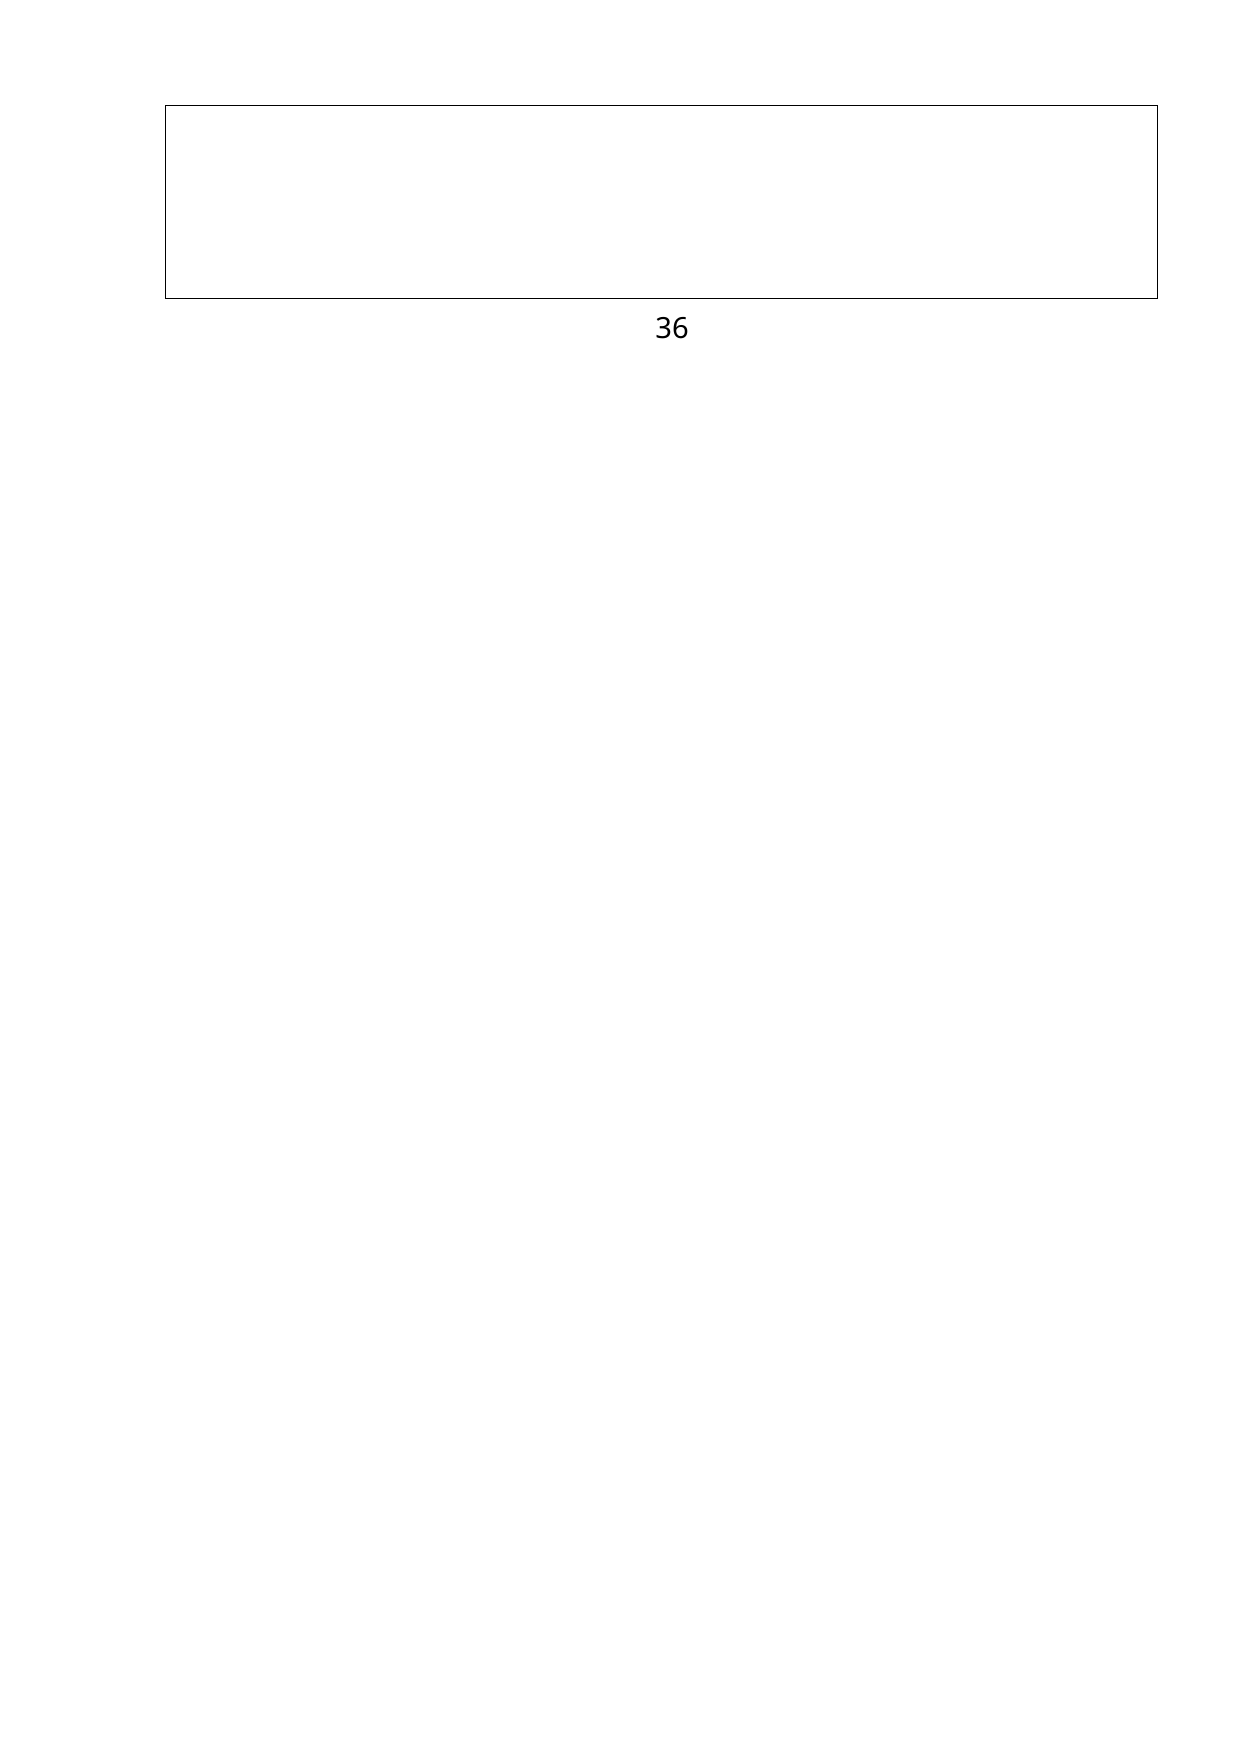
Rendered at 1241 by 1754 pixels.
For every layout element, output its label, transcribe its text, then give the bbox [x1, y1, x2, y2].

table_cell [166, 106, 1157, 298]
text 36 [148, 299, 1137, 347]
